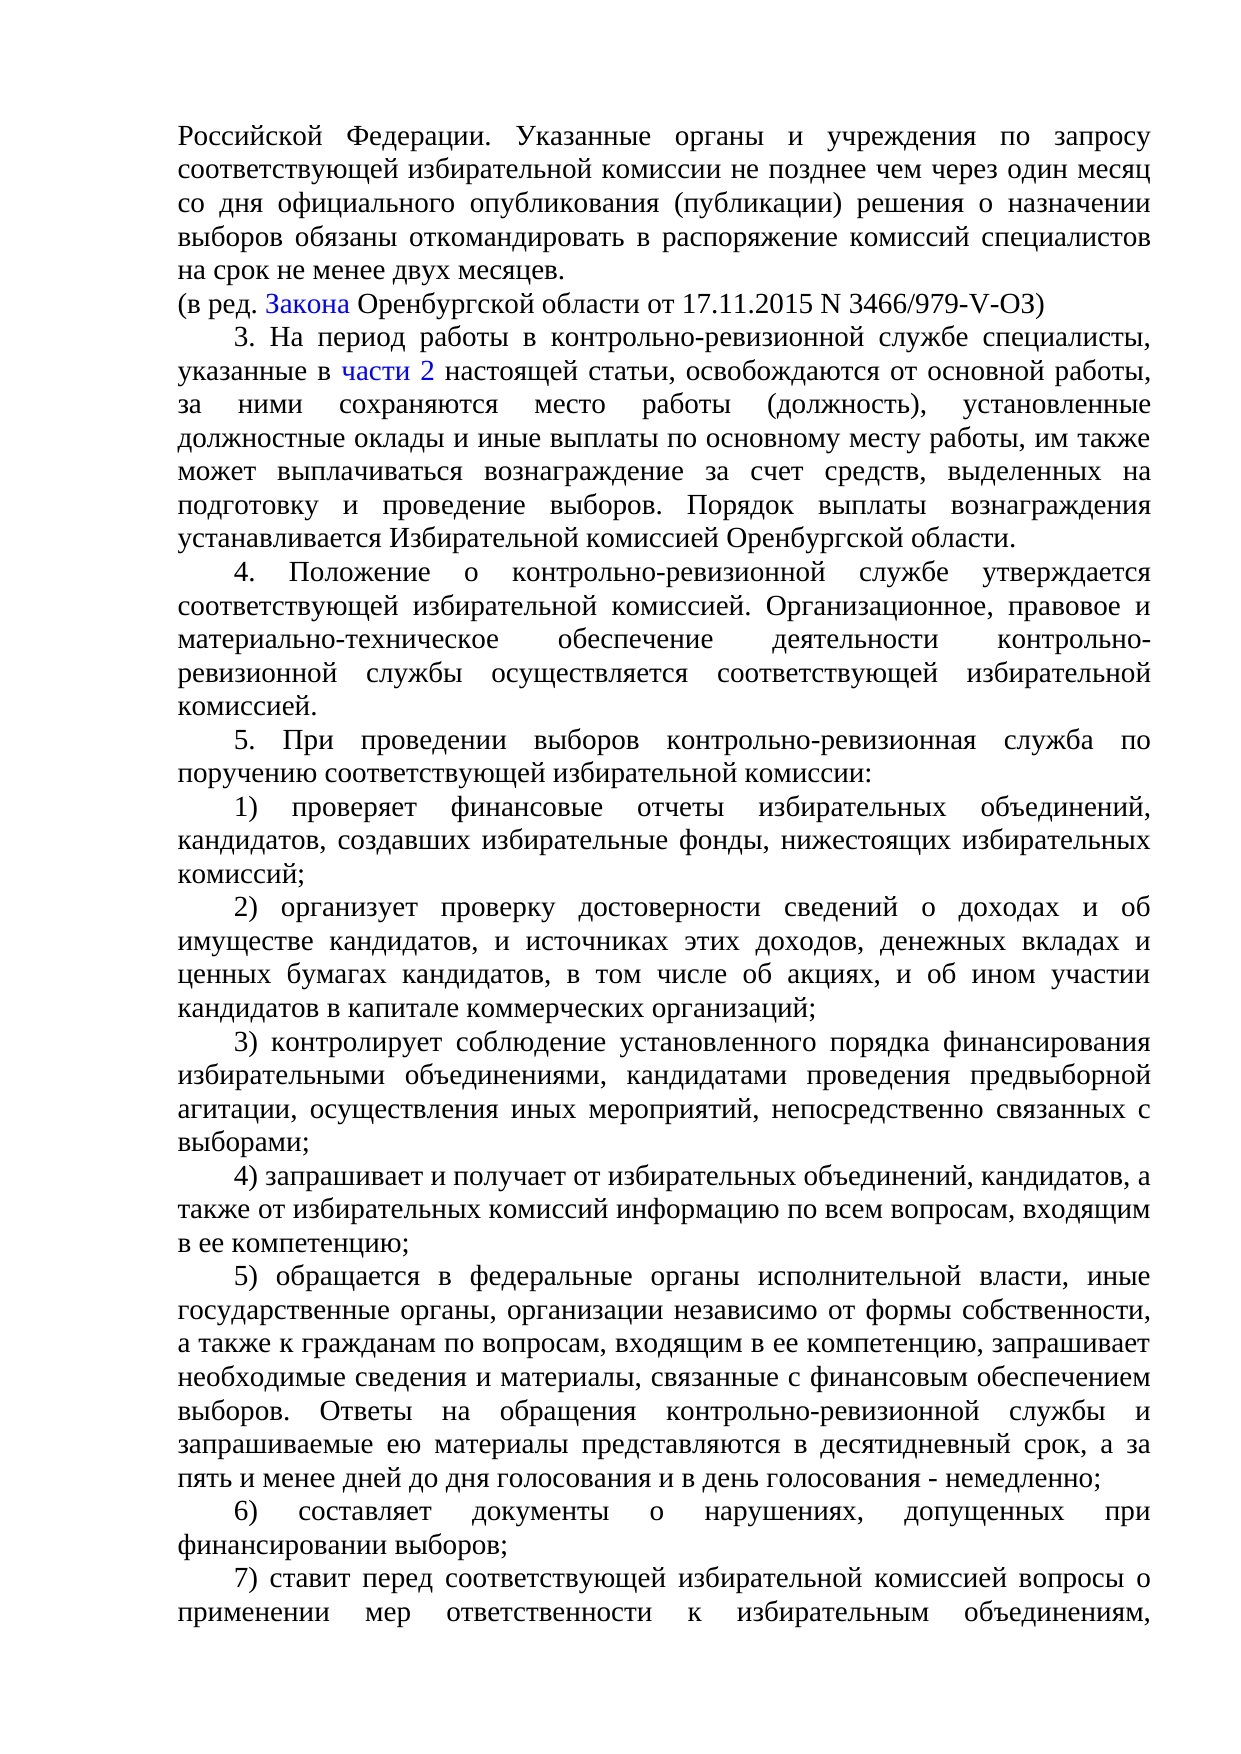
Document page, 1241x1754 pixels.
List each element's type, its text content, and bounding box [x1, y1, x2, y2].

text 5. При проведении выборов контрольно-ревизионная служба по поручению соответствующей избирательной комиссии: [177, 722, 1152, 789]
text (в ред. Закона Оренбургской области от 17.11.2015 N 3466/979-V-ОЗ) [177, 286, 1152, 319]
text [177, 1560, 1152, 1627]
text 6) составляет документы о нарушениях, допущенных при финансировании выборов; [177, 1493, 1152, 1560]
text 2) организует проверку достоверности сведений о доходах и об имуществе кандидатов, и источниках этих доходов, денежных вкладах и ценных бумагах кандидатов, в том числе об акциях, и об ином участии кандидатов в капитале коммерческих организаций; [177, 889, 1152, 1024]
text 4. Положение о контрольно-ревизионной службе утверждается соответствующей избирательной комиссией. Организационное, правовое и материально-техническое обеспечение деятельности контрольно-ревизионной службы осуществляется соответствующей избирательной комиссией. [177, 554, 1152, 722]
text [177, 118, 1152, 286]
text 3) контролирует соблюдение установленного порядка финансирования избирательными объединениями, кандидатами проведения предвыборной агитации, осуществления иных мероприятий, непосредственно связанных с выборами; [177, 1024, 1152, 1158]
text 1) проверяет финансовые отчеты избирательных объединений, кандидатов, создавших избирательные фонды, нижестоящих избирательных комиссий; [177, 789, 1152, 889]
text 4) запрашивает и получает от избирательных объединений, кандидатов, а также от избирательных комиссий информацию по всем вопросам, входящим в ее компетенцию; [177, 1158, 1152, 1258]
text 5) обращается в федеральные органы исполнительной власти, иные государственные органы, организации независимо от формы собственности, а также к гражданам по вопросам, входящим в ее компетенцию, запрашивает необходимые сведения и материалы, связанные с финансовым обеспечением выборов. Ответы на обращения контрольно-ревизионной службы и запрашиваемые ею материалы представляются в десятидневный срок, а за пять и менее дней до дня голосования и в день голосования - немедленно; [177, 1258, 1152, 1493]
text 3. На период работы в контрольно-ревизионной службе специалисты, указанные в части 2 настоящей статьи, освобождаются от основной работы, за ними сохраняются место работы (должность), установленные должностные оклады и иные выплаты по основному месту работы, им также может выплачиваться вознаграждение за счет средств, выделенных на подготовку и проведение выборов. Порядок выплаты вознаграждения устанавливается Избирательной комиссией Оренбургской области. [177, 319, 1152, 554]
